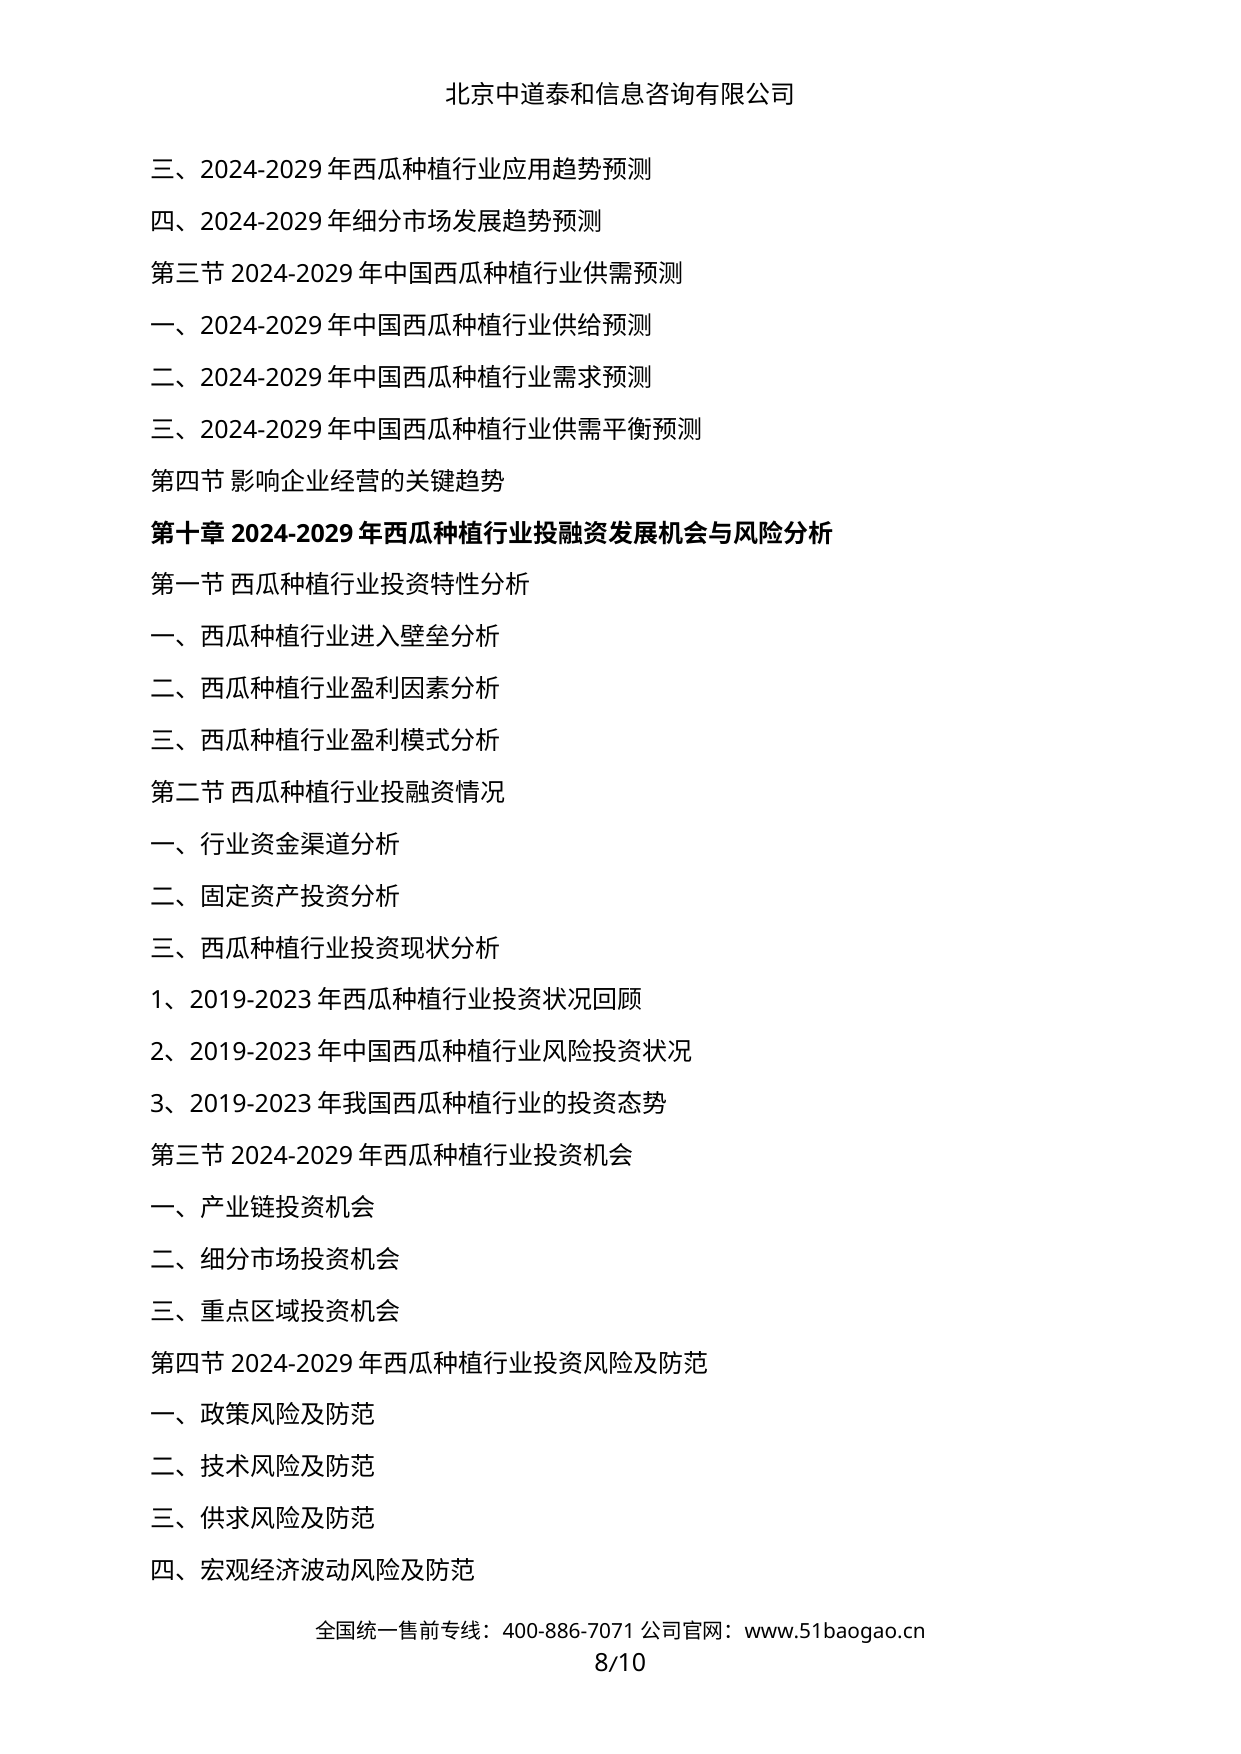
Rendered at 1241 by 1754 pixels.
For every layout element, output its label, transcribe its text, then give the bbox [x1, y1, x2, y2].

text 3、2019-2023年我国西瓜种植行业的投资态势 [150, 1084, 1090, 1120]
text 一、政策风险及防范 [150, 1395, 1090, 1431]
text 第四节 2024-2029年西瓜种植行业投资风险及防范 [150, 1343, 1090, 1379]
text 一、2024-2029年中国西瓜种植行业供给预测 [150, 306, 1090, 342]
text 三、西瓜种植行业投资现状分析 [150, 928, 1090, 964]
text 一、行业资金渠道分析 [150, 824, 1090, 861]
text 第四节 影响企业经营的关键趋势 [150, 461, 1090, 497]
text 四、2024-2029年细分市场发展趋势预测 [150, 202, 1090, 238]
text 第三节 2024-2029年中国西瓜种植行业供需预测 [150, 254, 1090, 290]
text 二、细分市场投资机会 [150, 1239, 1090, 1276]
text 一、产业链投资机会 [150, 1187, 1090, 1224]
text 二、固定资产投资分析 [150, 876, 1090, 912]
text 一、西瓜种植行业进入壁垒分析 [150, 617, 1090, 653]
text 三、2024-2029年中国西瓜种植行业供需平衡预测 [150, 409, 1090, 446]
text 四、宏观经济波动风险及防范 [150, 1551, 1090, 1587]
text 三、2024-2029年西瓜种植行业应用趋势预测 [150, 150, 1090, 186]
text 三、供求风险及防范 [150, 1499, 1090, 1535]
text 第二节 西瓜种植行业投融资情况 [150, 772, 1090, 809]
text 二、技术风险及防范 [150, 1447, 1090, 1483]
text 三、重点区域投资机会 [150, 1291, 1090, 1327]
text 第十章 2024-2029年西瓜种植行业投融资发展机会与风险分析 [150, 513, 1090, 549]
text 2、2019-2023年中国西瓜种植行业风险投资状况 [150, 1032, 1090, 1068]
text 第三节 2024-2029年西瓜种植行业投资机会 [150, 1136, 1090, 1172]
text 三、西瓜种植行业盈利模式分析 [150, 721, 1090, 757]
text 二、西瓜种植行业盈利因素分析 [150, 669, 1090, 705]
text 1、2019-2023年西瓜种植行业投资状况回顾 [150, 980, 1090, 1016]
text 第一节 西瓜种植行业投资特性分析 [150, 565, 1090, 601]
text 二、2024-2029年中国西瓜种植行业需求预测 [150, 357, 1090, 394]
